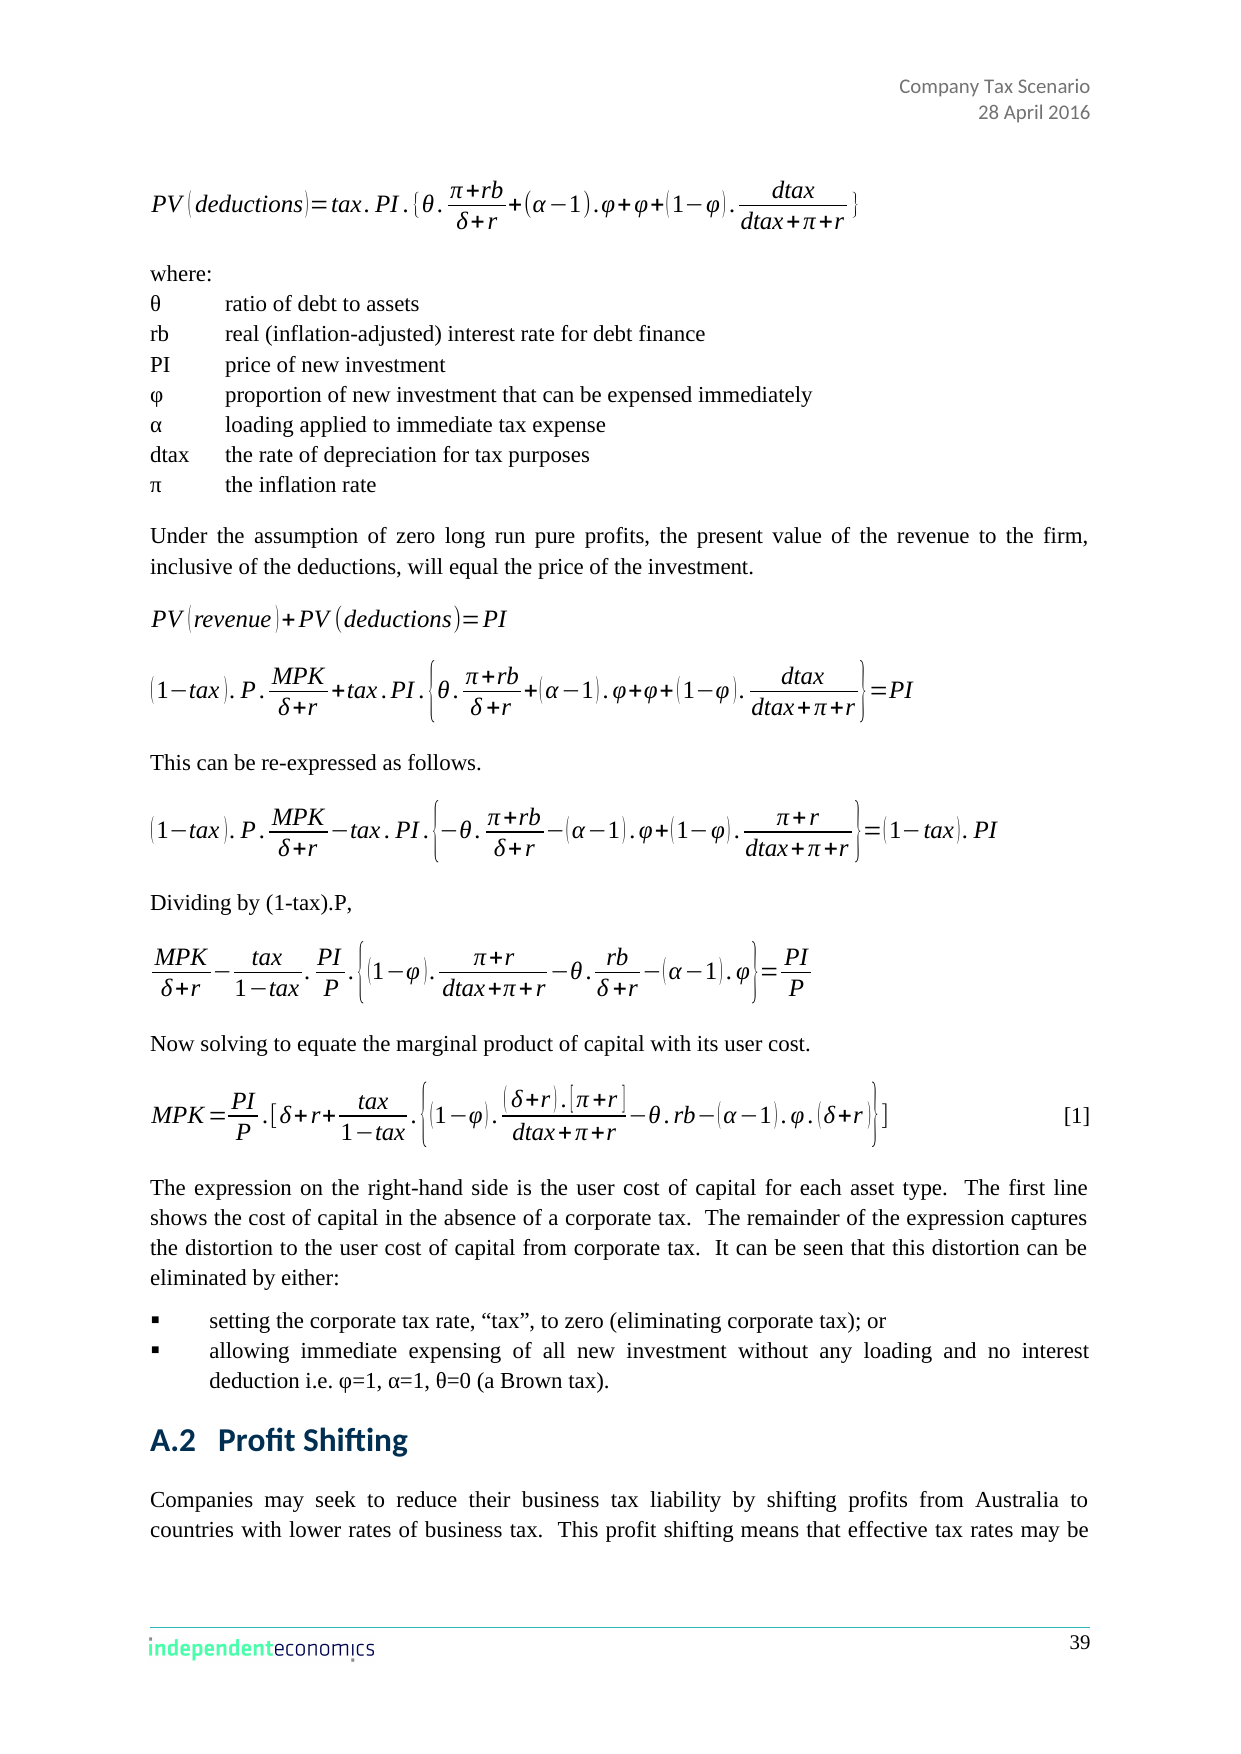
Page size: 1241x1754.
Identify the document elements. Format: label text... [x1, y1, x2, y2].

list allowing immediate expensing of all new investment without any loading and no interest deduction i.e. φ=1, α=1, θ=0 (a Brown tax). [150, 1337, 1090, 1394]
text φ proportion of new investment that can be expensed immediately [150, 381, 1090, 407]
text where: [150, 260, 1090, 286]
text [150, 1486, 1090, 1543]
text π the inflation rate [150, 471, 1090, 498]
text α loading applied to immediate tax expense [150, 411, 1090, 437]
text Dividing by (1-tax).P, [150, 889, 1090, 916]
text Now solving to equate the marginal product of capital with its user cost. [150, 1030, 1090, 1056]
subtitle A.2 Profit Shifting [150, 1419, 1090, 1459]
text rb real (inflation-adjusted) interest rate for debt finance [150, 320, 1090, 347]
text dtax the rate of depreciation for tax purposes [150, 441, 1090, 468]
text The expression on the right-hand side is the user cost of capital for each asset type. The first line shows the cost of capital in the absence of a corporate tax. The remainder of the expression captures the distortion to the user cost of capital from corporate tax. It can be seen that this distortion can be eliminated by either: [150, 1174, 1090, 1291]
picture [147, 1635, 376, 1664]
text θ ratio of debt to assets [150, 290, 1090, 317]
text Under the assumption of zero long run pure profits, the present value of the revenue to the firm, inclusive of the deductions, will equal the price of the investment. [150, 522, 1090, 579]
text PI price of new investment [150, 351, 1090, 377]
text [1] [150, 1081, 1090, 1149]
list setting the corporate tax rate, “tax”, to zero (eliminating corporate tax); or [150, 1307, 1090, 1333]
text This can be re-expressed as follows. [150, 749, 1090, 775]
